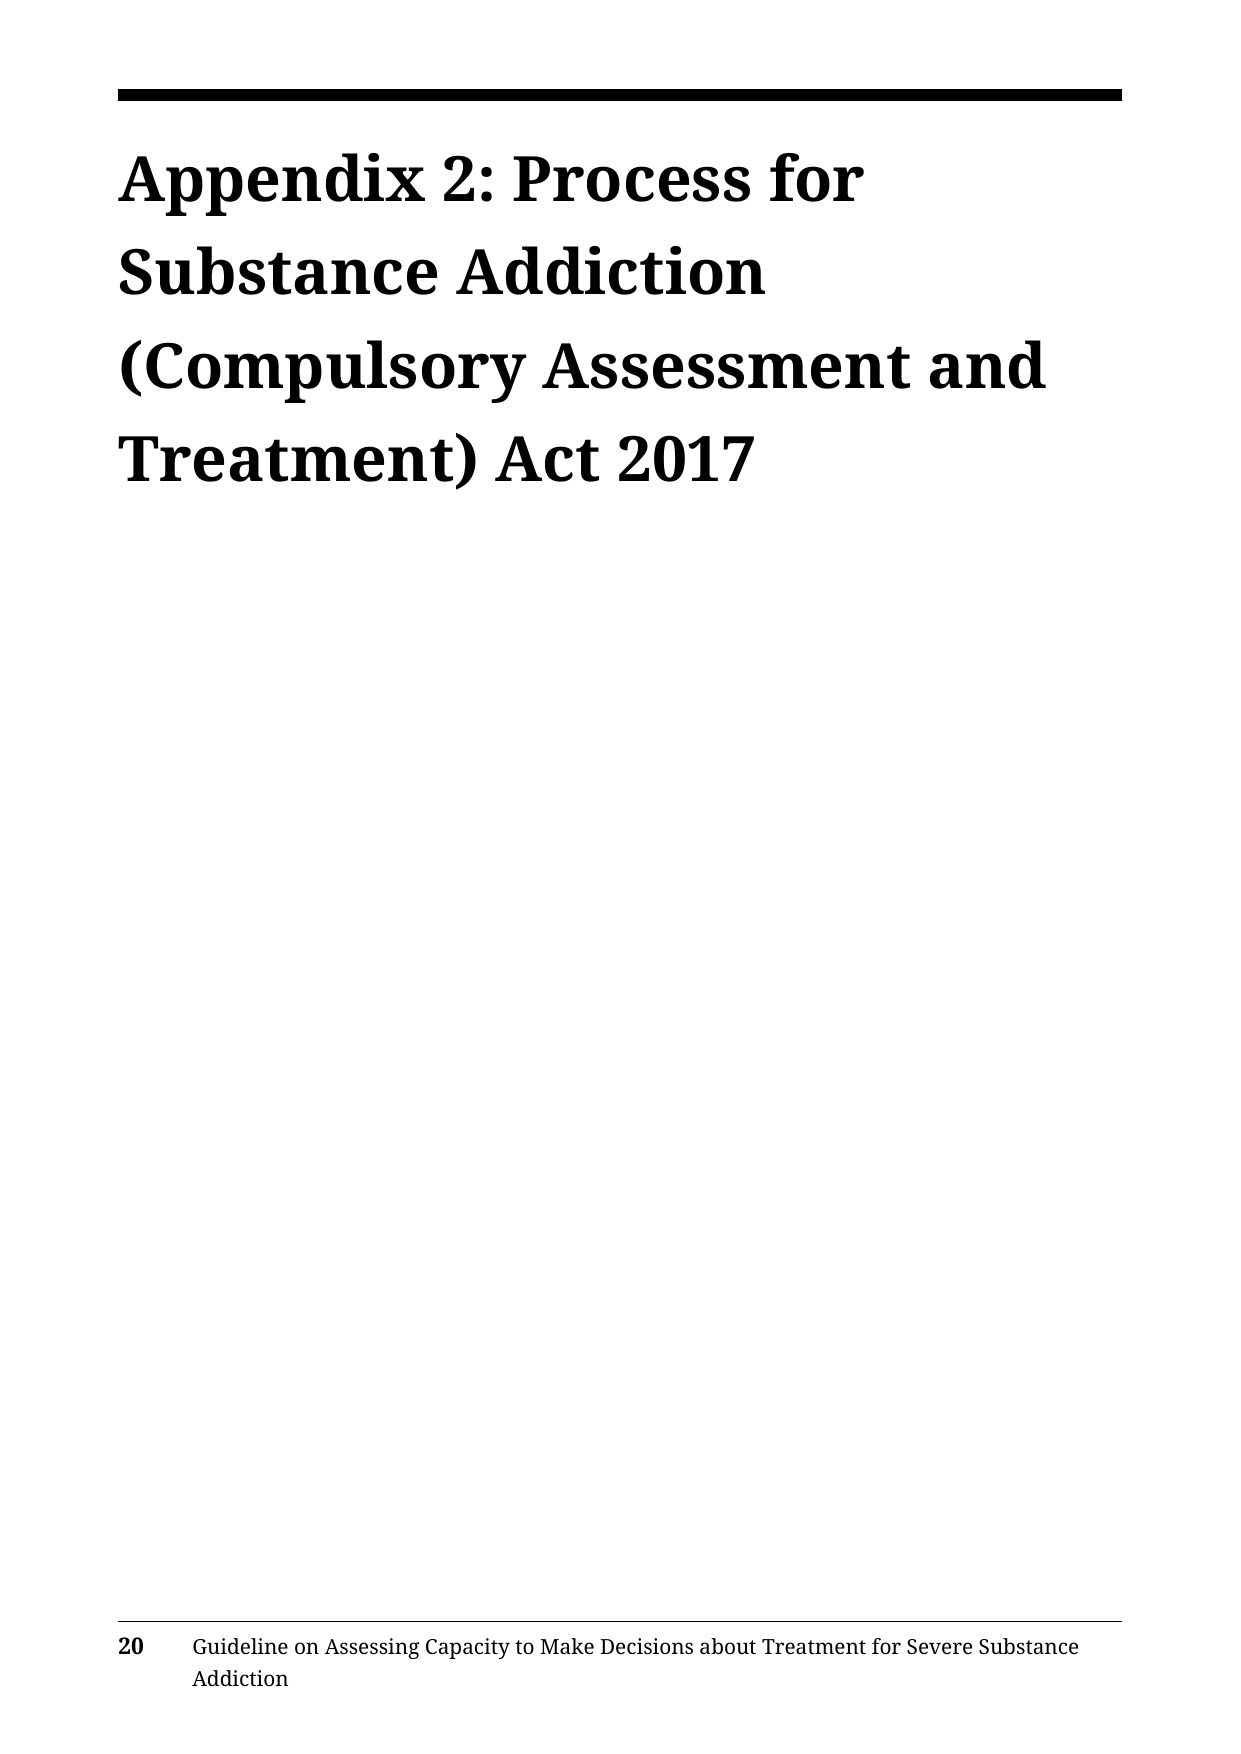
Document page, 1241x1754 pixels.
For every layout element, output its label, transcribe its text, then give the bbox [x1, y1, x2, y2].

subtitle Appendix 2: Process for Substance Addiction (Compulsory Assessment and Treatment) Act 2017 [118, 101, 1122, 500]
